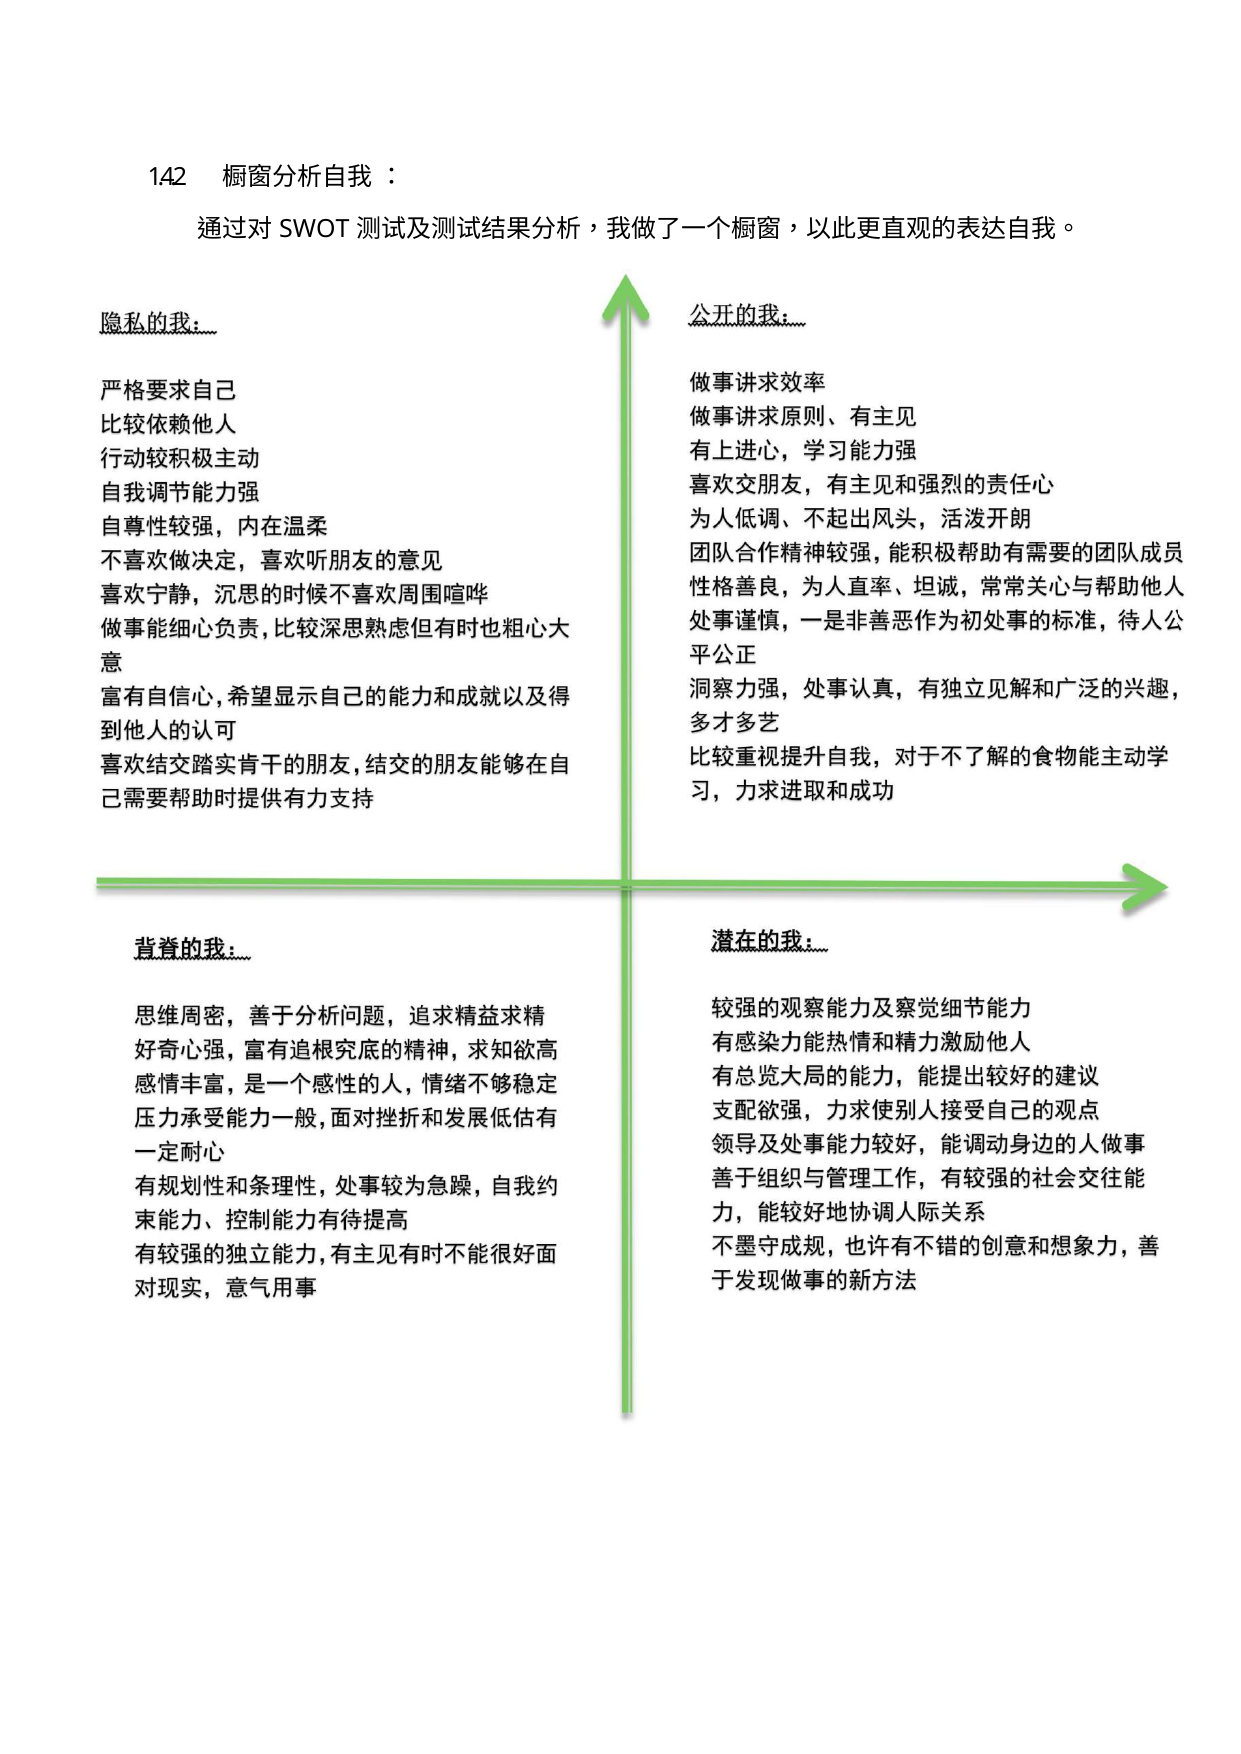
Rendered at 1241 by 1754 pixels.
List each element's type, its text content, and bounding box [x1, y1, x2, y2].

list 橱窗分析自我 ： [147, 158, 1159, 192]
picture [86, 269, 1188, 1428]
text 通过对 SWOT 测试及测试结果分析，我做了一个橱窗，以此更直观的表达自我。 [197, 211, 1159, 245]
